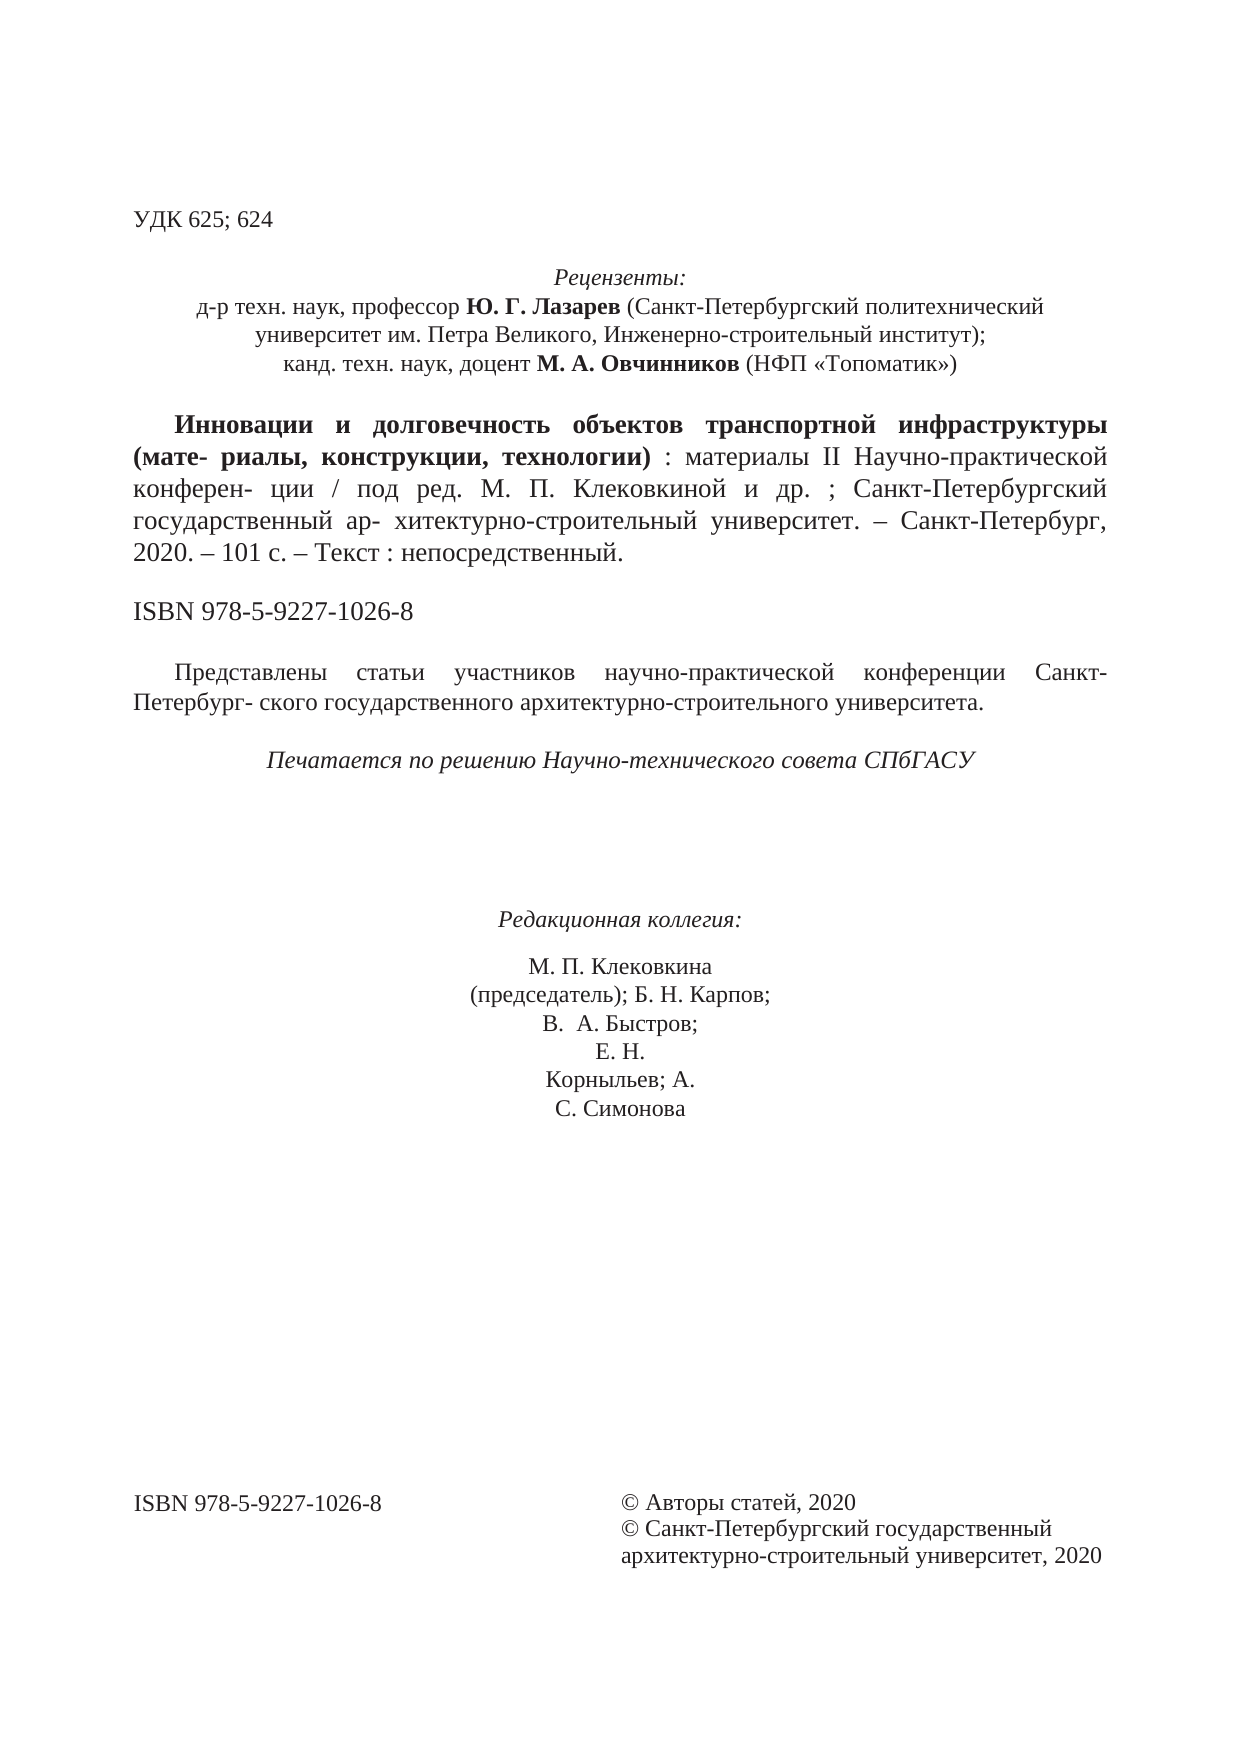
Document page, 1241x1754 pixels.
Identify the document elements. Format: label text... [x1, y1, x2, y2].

text УДК 625; 624 [133, 205, 1123, 233]
table_header © Авторы статей, 2020 © Санкт-Петербургский государственный архитектурно-строительный университет, 2020 [501, 1490, 1107, 1569]
text М. П. Клековкина (председатель); Б. Н. Карпов; [447, 952, 793, 1008]
text Рецензенты: [272, 263, 968, 291]
text Редакционная коллегия: [272, 905, 968, 933]
table_header ISBN 978-5-9227-1026-8 [129, 1490, 501, 1569]
text Инновации и долговечность объектов транспортной инфраструктуры (мате- риалы, конструкции, технологии) : материалы II Научно-практической конферен- ции / под ред. М. П. Клековкиной и др. ; Санкт-Петербургский государственный ар- хитектурно-строительный университет. – Санкт-Петербург, 2020. – 101 с. – Текст : непосредственный. [133, 408, 1108, 567]
text канд. техн. наук, доцент М. А. Овчинников (НФП «Топоматик») [272, 349, 968, 377]
text В. А. Быстров; Е. Н. Корныльев; А. С. Симонова [532, 1009, 708, 1121]
text ISBN 978-5-9227-1026-8 [133, 596, 1123, 627]
text Представлены статьи участников научно-практической конференции Санкт-Петербург- ского государственного архитектурно-строительного университета. [133, 657, 1108, 716]
text Печатается по решению Научно-технического совета СПбГАСУ [155, 745, 1085, 774]
text д-р техн. наук, профессор Ю. Г. Лазарев (Санкт-Петербургский политехнический университет им. Петра Великого, Инженерно-строительный институт); [155, 292, 1085, 348]
